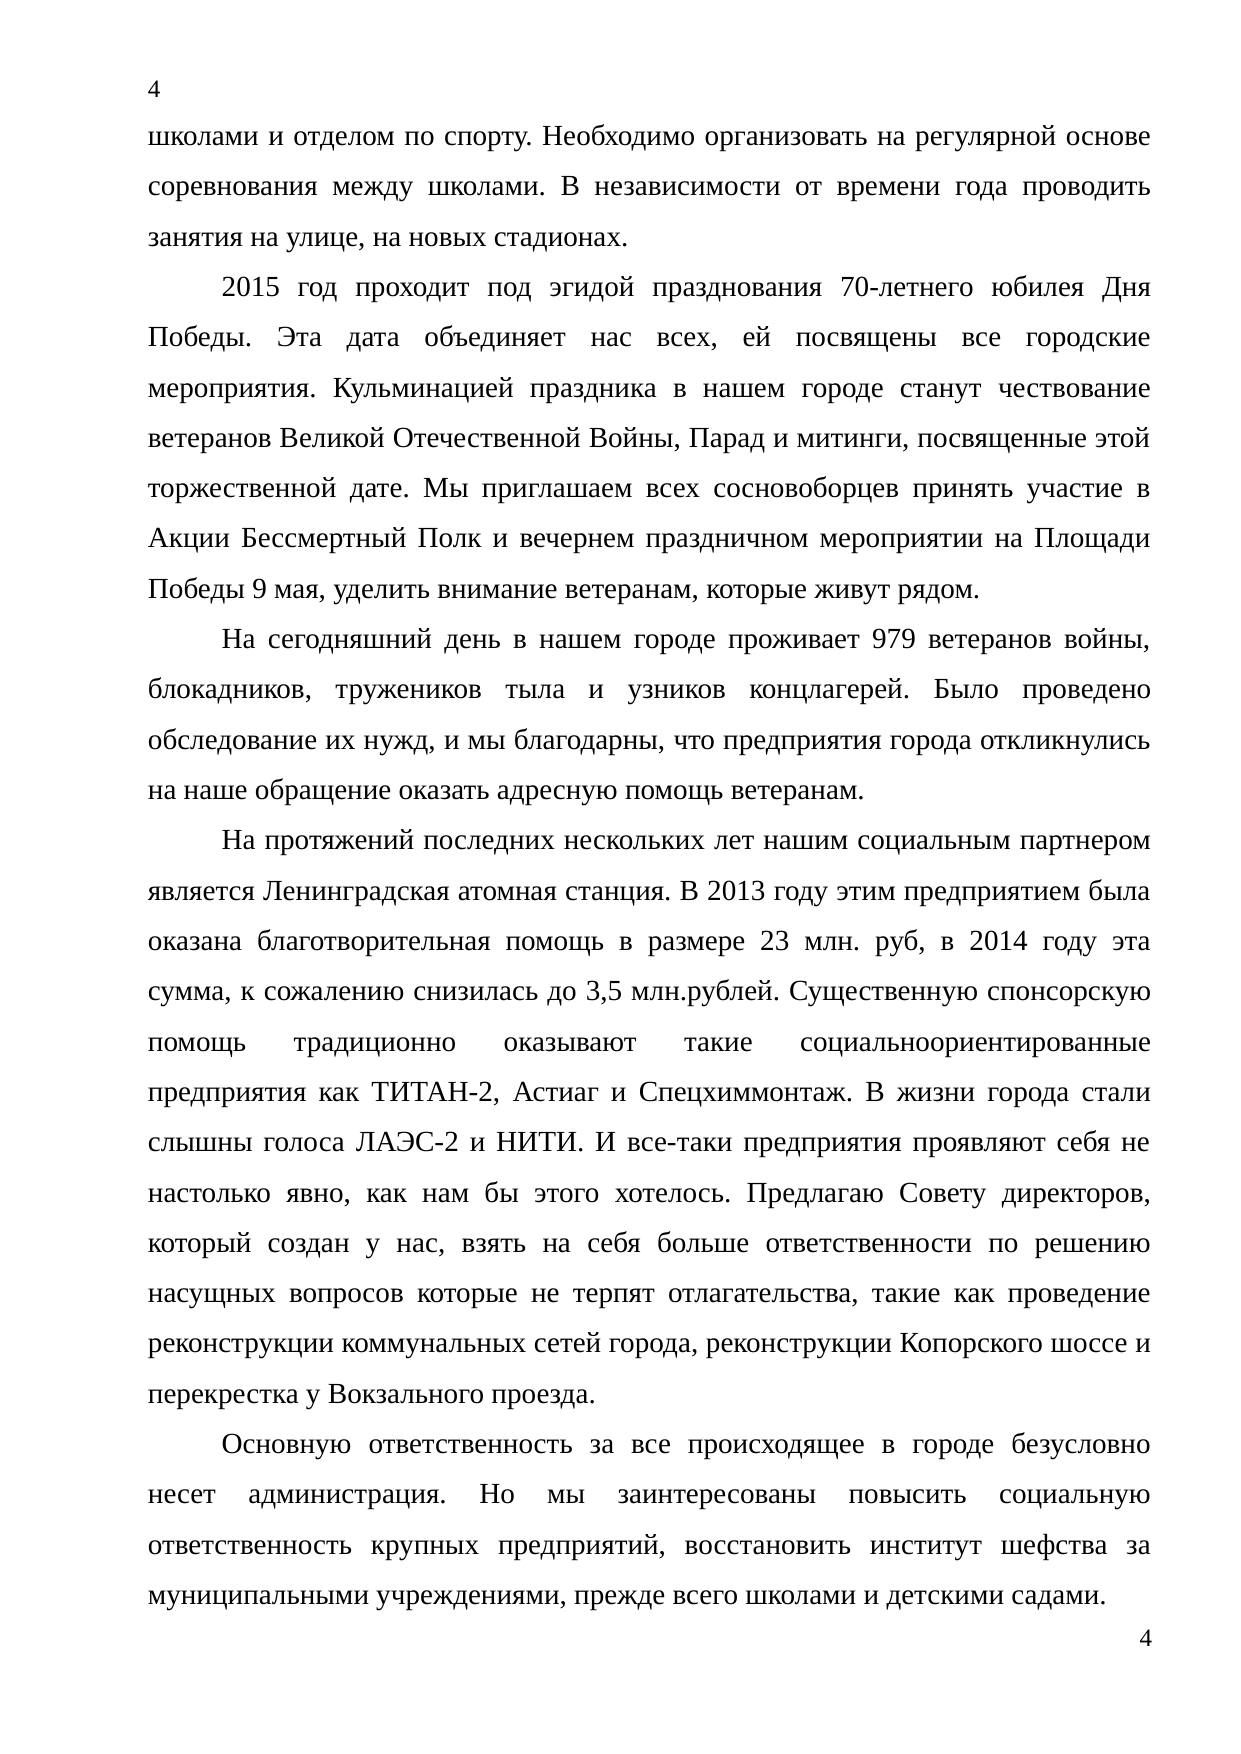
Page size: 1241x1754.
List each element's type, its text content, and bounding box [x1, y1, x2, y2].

text На сегодняшний день в нашем городе проживает 979 ветеранов войны, блокадников, тружеников тыла и узников концлагерей. Было проведено обследование их нужд, и мы благодарны, что предприятия города откликнулись на наше обращение оказать адресную помощь ветеранам. [148, 621, 1152, 806]
text На протяжений последних нескольких лет нашим социальным партнером является Ленинградская атомная станция. В 2013 году этим предприятием была оказана благотворительная помощь в размере 23 млн. руб, в 2014 году эта сумма, к сожалению снизилась до 3,5 млн.рублей. Существенную спонсорскую помощь традиционно оказывают такие социальноориентированные предприятия как ТИТАН-2, Астиаг и Спецхиммонтаж. В жизни города стали слышны голоса ЛАЭС-2 и НИТИ. И все-таки предприятия проявляют себя не настолько явно, как нам бы этого хотелось. Предлагаю Совету директоров, который создан у нас, взять на себя больше ответственности по решению насущных вопросов которые не терпят отлагательства, такие как проведение реконструкции коммунальных сетей города, реконструкции Копорского шоссе и перекрестка у Вокзального проезда. [148, 822, 1152, 1409]
text 2015 год проходит под эгидой празднования 70-летнего юбилея Дня Победы. Эта дата объединяет нас всех, ей посвящены все городские мероприятия. Кульминацией праздника в нашем городе станут чествование ветеранов Великой Отечественной Войны, Парад и митинги, посвященные этой торжественной дате. Мы приглашаем всех сосновоборцев принять участие в Акции Бессмертный Полк и вечернем праздничном мероприятии на Площади Победы 9 мая, уделить внимание ветеранам, которые живут рядом. [148, 269, 1152, 604]
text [148, 118, 1152, 252]
text Основную ответственность за все происходящее в городе безусловно несет администрация. Но мы заинтересованы повысить социальную ответственность крупных предприятий, восстановить институт шефства за муниципальными учреждениями, прежде всего школами и детскими садами. [148, 1426, 1152, 1611]
